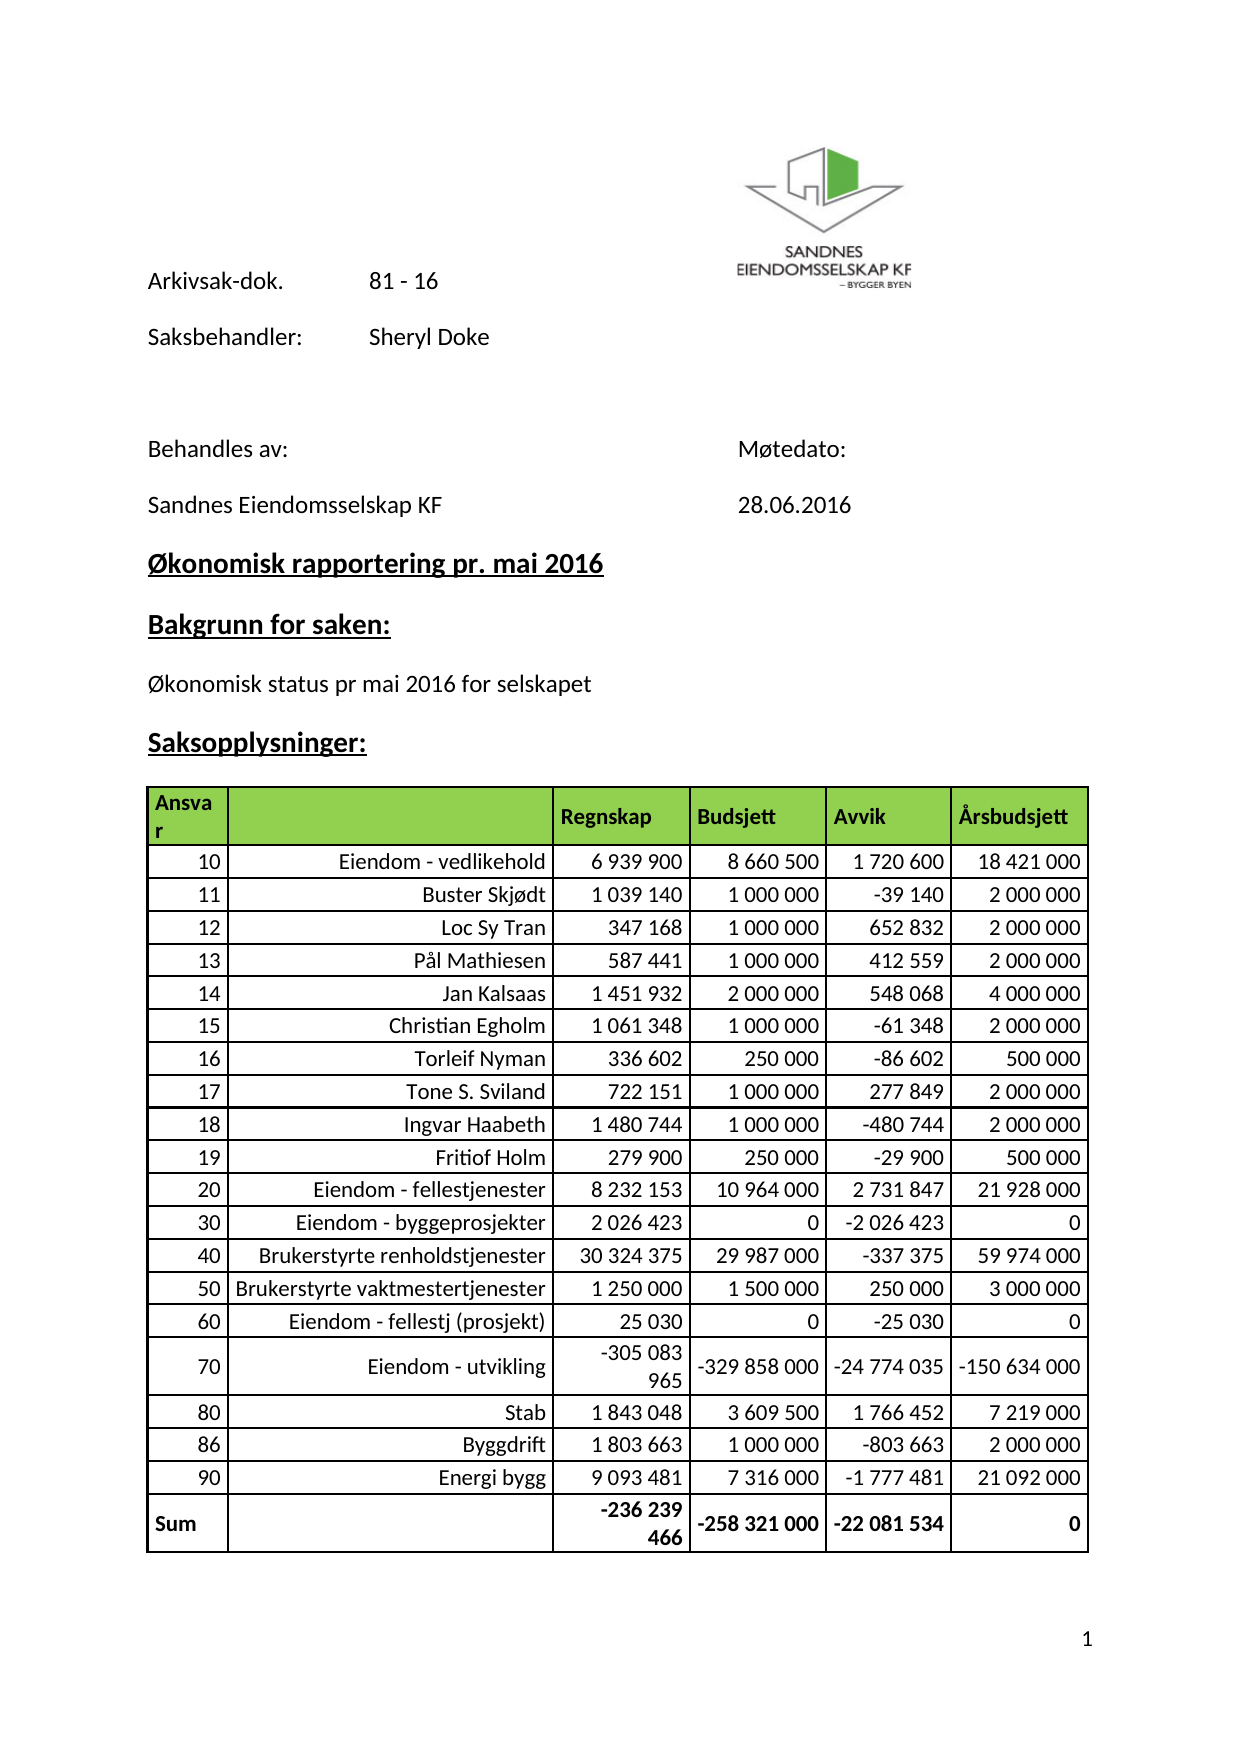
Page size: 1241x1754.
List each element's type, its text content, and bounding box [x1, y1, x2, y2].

table_header Avvik [827, 788, 950, 844]
table_cell 2 000 000 [952, 1429, 1087, 1460]
table_cell 16 [149, 1043, 227, 1074]
table_cell 7 316 000 [691, 1462, 825, 1493]
table_cell 1 803 663 [554, 1429, 689, 1460]
table_cell -803 663 [827, 1429, 950, 1460]
table_cell 80 [149, 1396, 227, 1427]
table_cell -29 900 [827, 1141, 950, 1172]
table_cell Eiendom - utvikling [229, 1338, 552, 1394]
table_cell 336 602 [554, 1043, 689, 1074]
table_cell 8 660 500 [691, 846, 825, 877]
table_cell 1 451 932 [554, 977, 689, 1008]
table_cell 250 000 [691, 1141, 825, 1172]
table_cell Eiendom - fellestjenester [229, 1174, 552, 1205]
table_cell 1 720 600 [827, 846, 950, 877]
text Behandles av: Møtedato: [148, 433, 1093, 463]
table_cell 3 000 000 [952, 1273, 1087, 1303]
table_cell Buster Skjødt [229, 879, 552, 909]
table_cell 10 [149, 846, 227, 877]
table_cell Christian Egholm [229, 1010, 552, 1041]
table_cell -22 081 534 [827, 1495, 950, 1551]
table_cell 29 987 000 [691, 1240, 825, 1271]
table_cell -305 083 965 [554, 1338, 689, 1394]
table_cell 0 [952, 1495, 1087, 1551]
picture [737, 147, 912, 290]
table_cell -24 774 035 [827, 1338, 950, 1394]
table_cell 9 093 481 [554, 1462, 689, 1493]
table_cell 1 500 000 [691, 1273, 825, 1303]
table_cell Brukerstyrte renholdstjenester [229, 1240, 552, 1271]
table_cell 17 [149, 1076, 227, 1106]
table_cell 2 000 000 [952, 1010, 1087, 1041]
table_cell 50 [149, 1273, 227, 1303]
table_cell 2 026 423 [554, 1207, 689, 1238]
table_cell Eiendom - vedlikehold [229, 846, 552, 877]
table_cell 25 030 [554, 1305, 689, 1336]
table_cell 1 000 000 [691, 1010, 825, 1041]
table_cell 500 000 [952, 1141, 1087, 1172]
table_cell 0 [691, 1207, 825, 1238]
table_cell 18 421 000 [952, 846, 1087, 877]
table_cell 1 000 000 [691, 1429, 825, 1460]
table_cell 412 559 [827, 945, 950, 975]
table_cell 86 [149, 1429, 227, 1460]
table_cell 60 [149, 1305, 227, 1336]
table_cell 277 849 [827, 1076, 950, 1106]
table_cell 1 250 000 [554, 1273, 689, 1303]
table_cell Energi bygg [229, 1462, 552, 1493]
table_cell 12 [149, 912, 227, 942]
table_cell -337 375 [827, 1240, 950, 1271]
table_cell 2 000 000 [952, 879, 1087, 909]
table_cell 19 [149, 1141, 227, 1172]
table_cell Sum [149, 1495, 227, 1551]
table_cell 279 900 [554, 1141, 689, 1172]
table_cell 70 [149, 1338, 227, 1394]
table_cell 1 766 452 [827, 1396, 950, 1427]
table_header Ansvar [149, 788, 227, 844]
table_cell 548 068 [827, 977, 950, 1008]
table_cell 15 [149, 1010, 227, 1041]
table_cell 13 [149, 945, 227, 975]
table_cell -150 634 000 [952, 1338, 1087, 1394]
table_cell Jan Kalsaas [229, 977, 552, 1008]
text Økonomisk rapportering pr. mai 2016 [148, 545, 1093, 580]
table_cell -480 744 [827, 1109, 950, 1139]
table_cell 1 000 000 [691, 1109, 825, 1139]
table_cell 652 832 [827, 912, 950, 942]
table_cell 1 000 000 [691, 879, 825, 909]
table_cell -236 239 466 [554, 1495, 689, 1551]
table_cell 21 092 000 [952, 1462, 1087, 1493]
table_cell Ingvar Haabeth [229, 1109, 552, 1139]
table_cell 3 609 500 [691, 1396, 825, 1427]
table_cell -86 602 [827, 1043, 950, 1074]
table_cell 14 [149, 977, 227, 1008]
table_cell 1 000 000 [691, 912, 825, 942]
table_cell [229, 1495, 552, 1551]
table_cell Loc Sy Tran [229, 912, 552, 942]
table_cell 1 039 140 [554, 879, 689, 909]
table_cell Tone S. Sviland [229, 1076, 552, 1106]
table_cell 347 168 [554, 912, 689, 942]
text Arkivsak-dok. 81 - 16 [148, 148, 1093, 296]
table_cell 1 061 348 [554, 1010, 689, 1041]
table_cell 0 [952, 1207, 1087, 1238]
table_cell 1 000 000 [691, 945, 825, 975]
table_cell 30 [149, 1207, 227, 1238]
table_cell -329 858 000 [691, 1338, 825, 1394]
table_cell 0 [952, 1305, 1087, 1336]
text Saksopplysninger: [148, 724, 1093, 760]
table_cell 20 [149, 1174, 227, 1205]
table_header Årsbudsjett [952, 788, 1087, 844]
text Bakgrunn for saken: [148, 606, 1093, 642]
table_cell 21 928 000 [952, 1174, 1087, 1205]
table_cell 1 000 000 [691, 1076, 825, 1106]
table_header Regnskap [554, 788, 689, 844]
table_cell Byggdrift [229, 1429, 552, 1460]
table_cell -39 140 [827, 879, 950, 909]
table_cell -61 348 [827, 1010, 950, 1041]
table_cell 2 000 000 [952, 945, 1087, 975]
table_cell 2 731 847 [827, 1174, 950, 1205]
table_cell 1 843 048 [554, 1396, 689, 1427]
table_cell Torleif Nyman [229, 1043, 552, 1074]
table_header Budsjett [691, 788, 825, 844]
table_cell 7 219 000 [952, 1396, 1087, 1427]
table_cell 500 000 [952, 1043, 1087, 1074]
table_cell 2 000 000 [952, 1076, 1087, 1106]
table_header [229, 788, 552, 844]
table_cell 59 974 000 [952, 1240, 1087, 1271]
text Sandnes Eiendomsselskap KF 28.06.2016 [148, 489, 1093, 519]
table_cell 250 000 [827, 1273, 950, 1303]
table_cell 18 [149, 1109, 227, 1139]
table_cell 30 324 375 [554, 1240, 689, 1271]
table_cell 4 000 000 [952, 977, 1087, 1008]
table_cell Brukerstyrte vaktmestertjenester [229, 1273, 552, 1303]
table_cell Pål Mathiesen [229, 945, 552, 975]
table_cell 250 000 [691, 1043, 825, 1074]
text Saksbehandler: Sheryl Doke [148, 321, 1093, 352]
table_cell 6 939 900 [554, 846, 689, 877]
table_cell 10 964 000 [691, 1174, 825, 1205]
table_cell 2 000 000 [691, 977, 825, 1008]
table_cell 2 000 000 [952, 912, 1087, 942]
table_cell 2 000 000 [952, 1109, 1087, 1139]
table_cell 587 441 [554, 945, 689, 975]
table_cell 1 480 744 [554, 1109, 689, 1139]
table_cell 722 151 [554, 1076, 689, 1106]
table_cell -1 777 481 [827, 1462, 950, 1493]
table_cell Eiendom - fellestj (prosjekt) [229, 1305, 552, 1336]
table_cell -2 026 423 [827, 1207, 950, 1238]
table_cell Stab [229, 1396, 552, 1427]
table_cell 90 [149, 1462, 227, 1493]
table_cell -258 321 000 [691, 1495, 825, 1551]
table_cell 0 [691, 1305, 825, 1336]
table_cell Eiendom - byggeprosjekter [229, 1207, 552, 1238]
table_cell -25 030 [827, 1305, 950, 1336]
table_cell 8 232 153 [554, 1174, 689, 1205]
table_cell 40 [149, 1240, 227, 1271]
table_cell 11 [149, 879, 227, 909]
text Økonomisk status pr mai 2016 for selskapet [148, 668, 1093, 699]
table_cell Fritiof Holm [229, 1141, 552, 1172]
